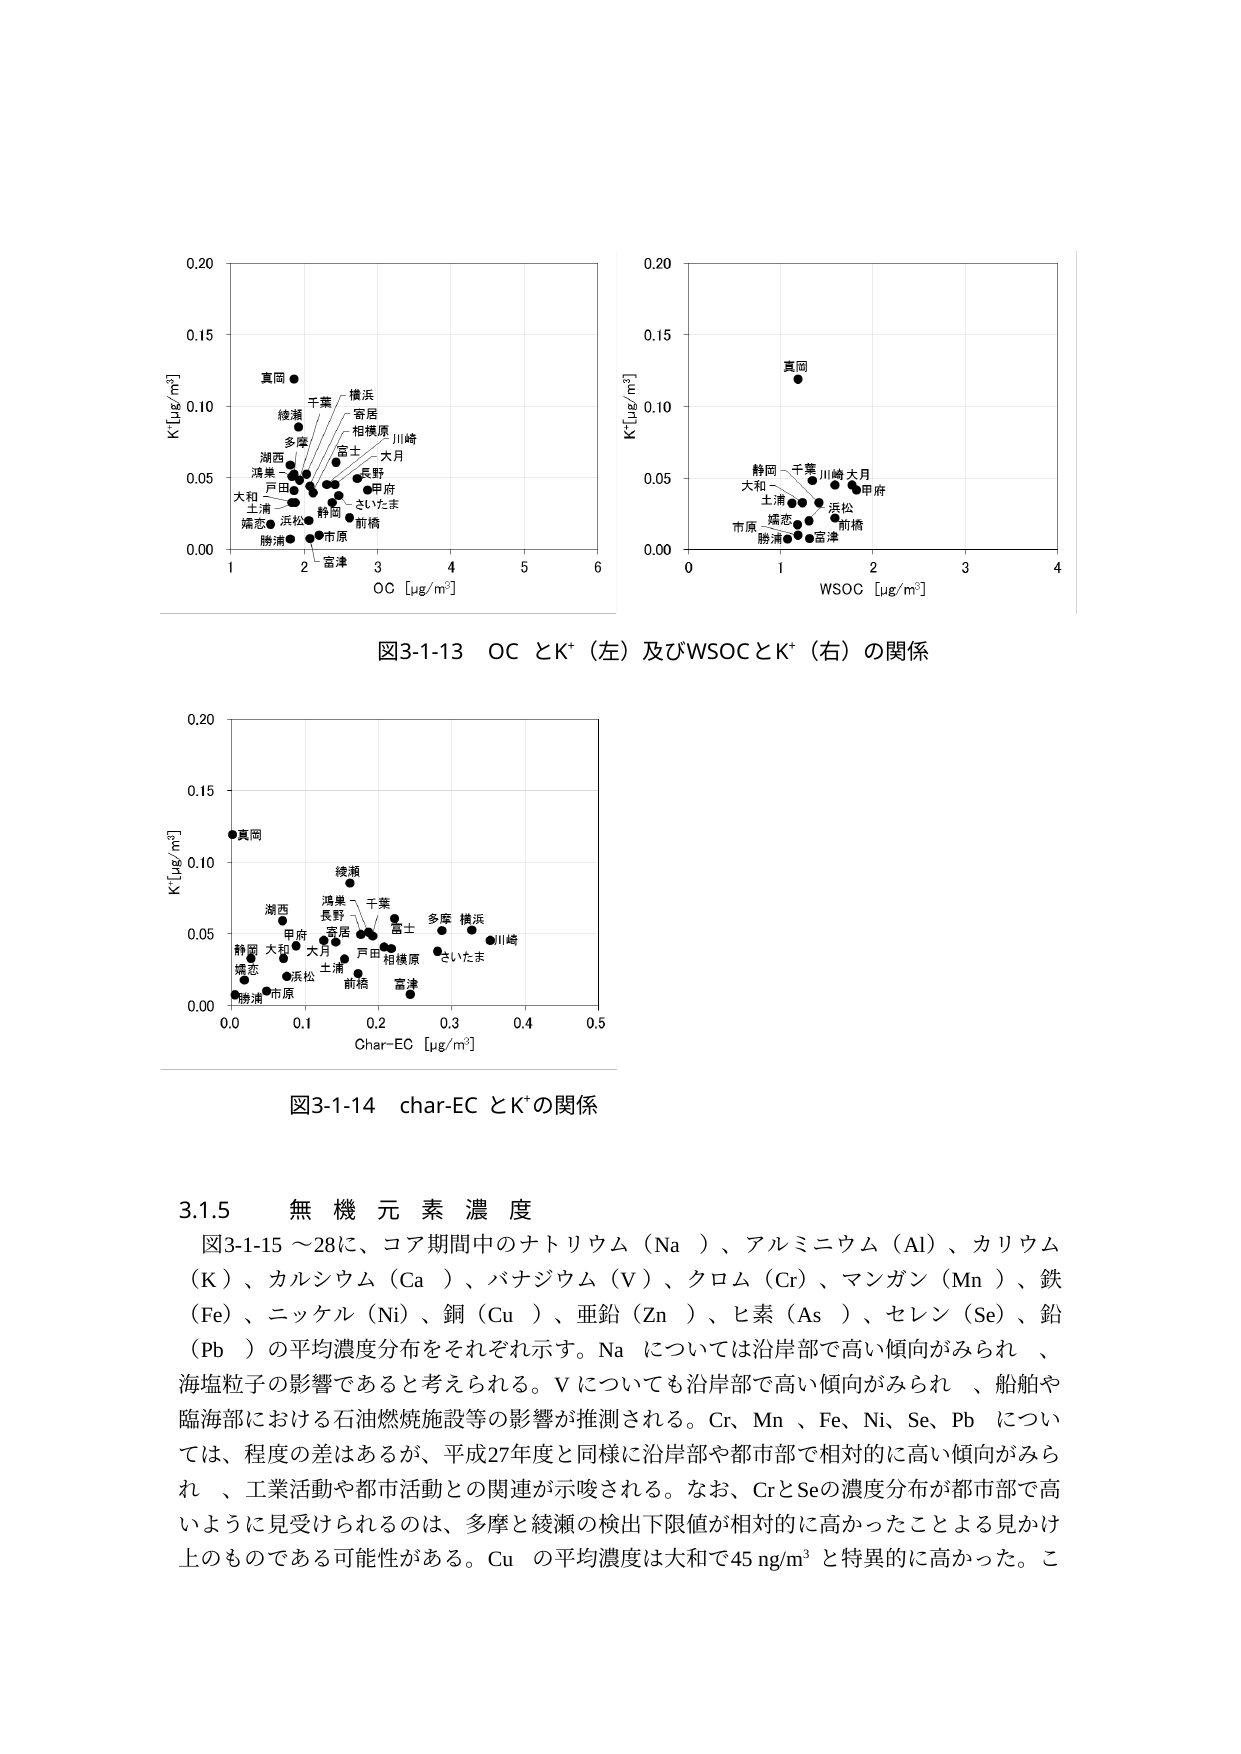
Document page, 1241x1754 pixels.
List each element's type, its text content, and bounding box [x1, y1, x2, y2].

text 図3-1-13 OCとK+（左）及びWSOCとK+（右）の関係 [178, 633, 1062, 668]
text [178, 1226, 1062, 1575]
text 図3-1-14 char-ECとK+の関係 [178, 1086, 1062, 1121]
picture [159, 250, 1077, 614]
text 3.1.5 無機元素濃度 [178, 1191, 1062, 1226]
picture [160, 707, 617, 1070]
